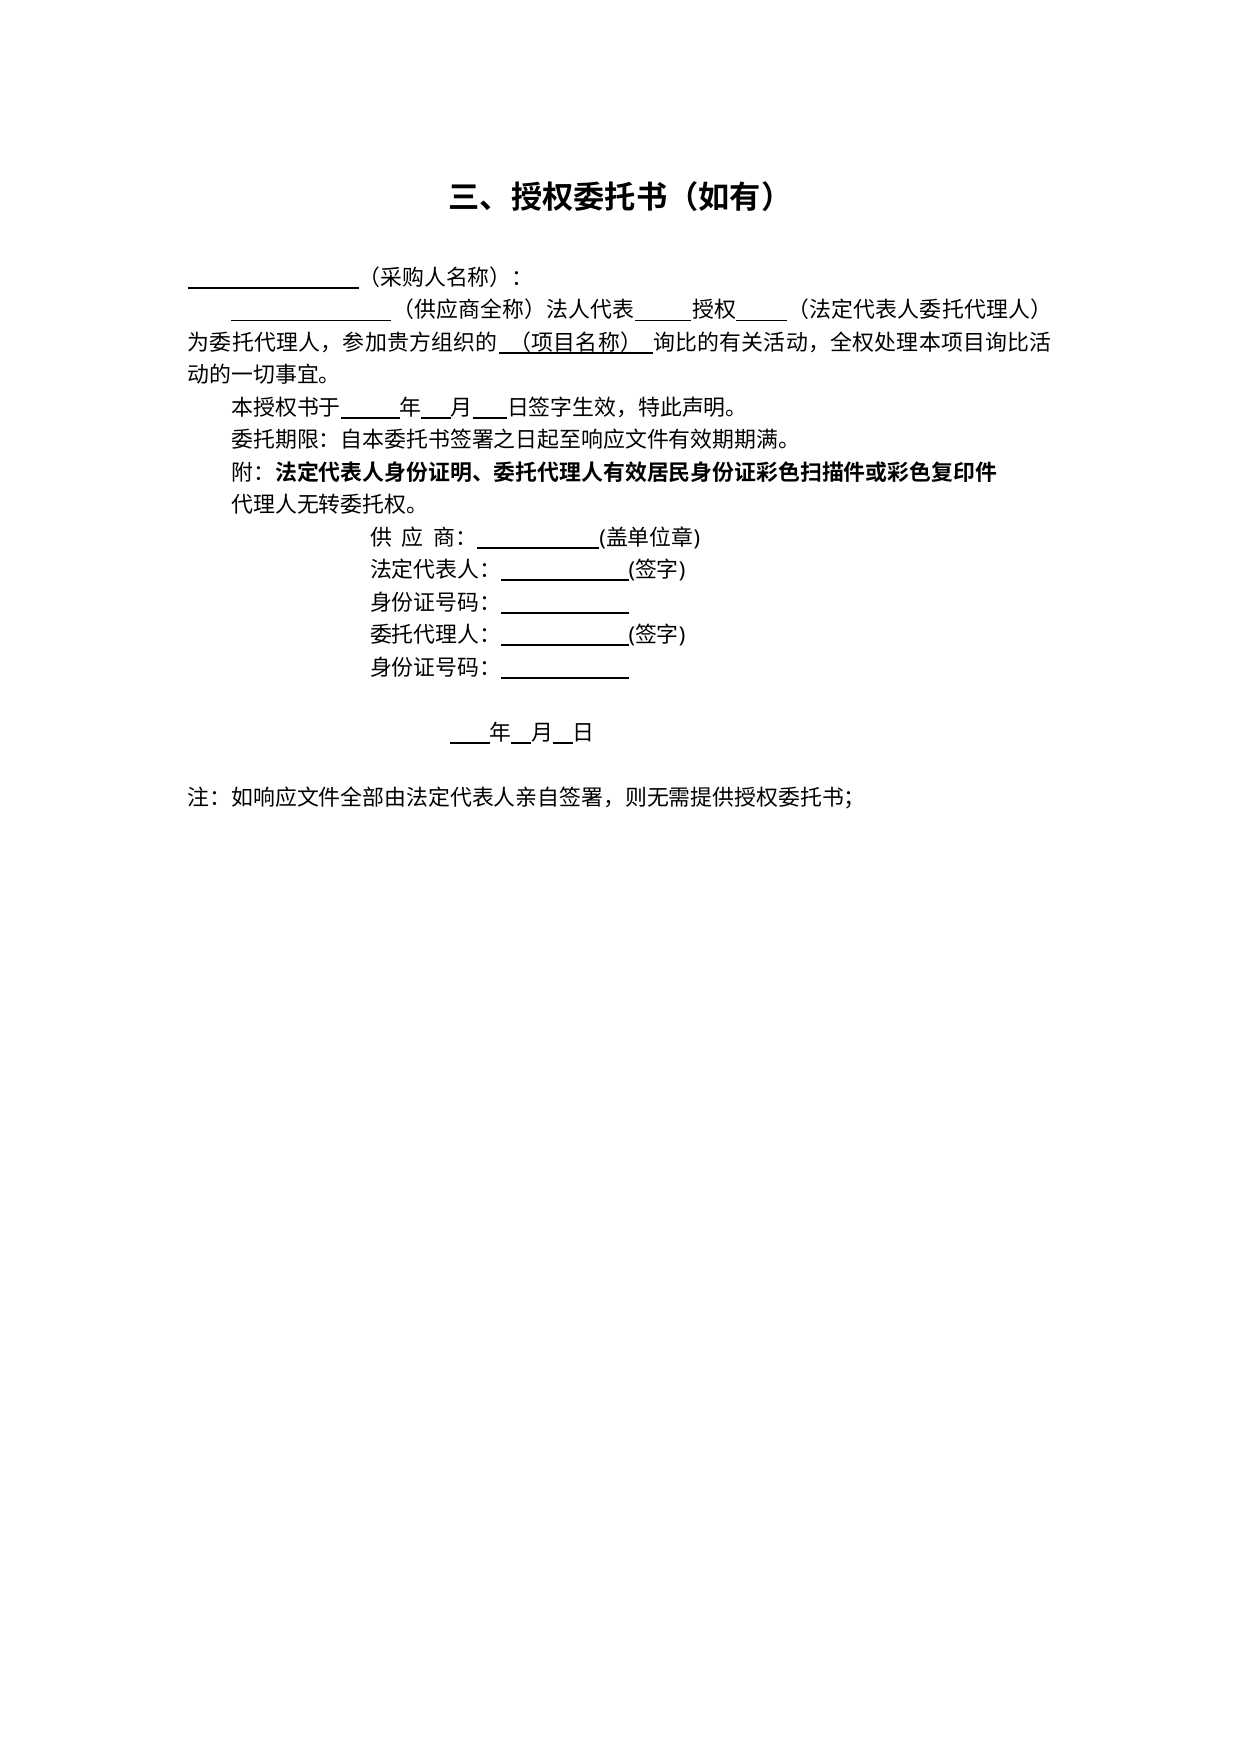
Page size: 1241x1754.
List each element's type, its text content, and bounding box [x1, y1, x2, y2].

text 代理人无转委托权。 [187, 487, 1053, 519]
text 法定代表人： (签字) [187, 552, 1053, 584]
text 本授权书于 年 月 日签字生效，特此声明。 [187, 389, 1053, 422]
text 身份证号码： [187, 584, 1053, 617]
text 注：如响应文件全部由法定代表人亲自签署，则无需提供授权委托书； [187, 779, 1053, 812]
text 身份证号码： [187, 649, 1053, 682]
text 附：法定代表人身份证明、委托代理人有效居民身份证彩色扫描件或彩色复印件 [187, 454, 1053, 487]
text （采购人名称）： [187, 259, 1053, 292]
text 三、授权委托书（如有） [187, 162, 1053, 227]
text 委托期限：自本委托书签署之日起至响应文件有效期期满。 [187, 422, 1053, 454]
text 委托代理人： (签字) [187, 617, 1053, 649]
text 年 月 日 [187, 714, 1053, 747]
text （供应商全称）法人代表 授权 （法定代表人委托代理人） 为委托代理人，参加贵方组织的 （项目名称） 询比的有关活动，全权处理本项目询比活动的一切事宜。 [187, 292, 1053, 389]
text 供 应 商： (盖单位章) [187, 519, 1053, 552]
